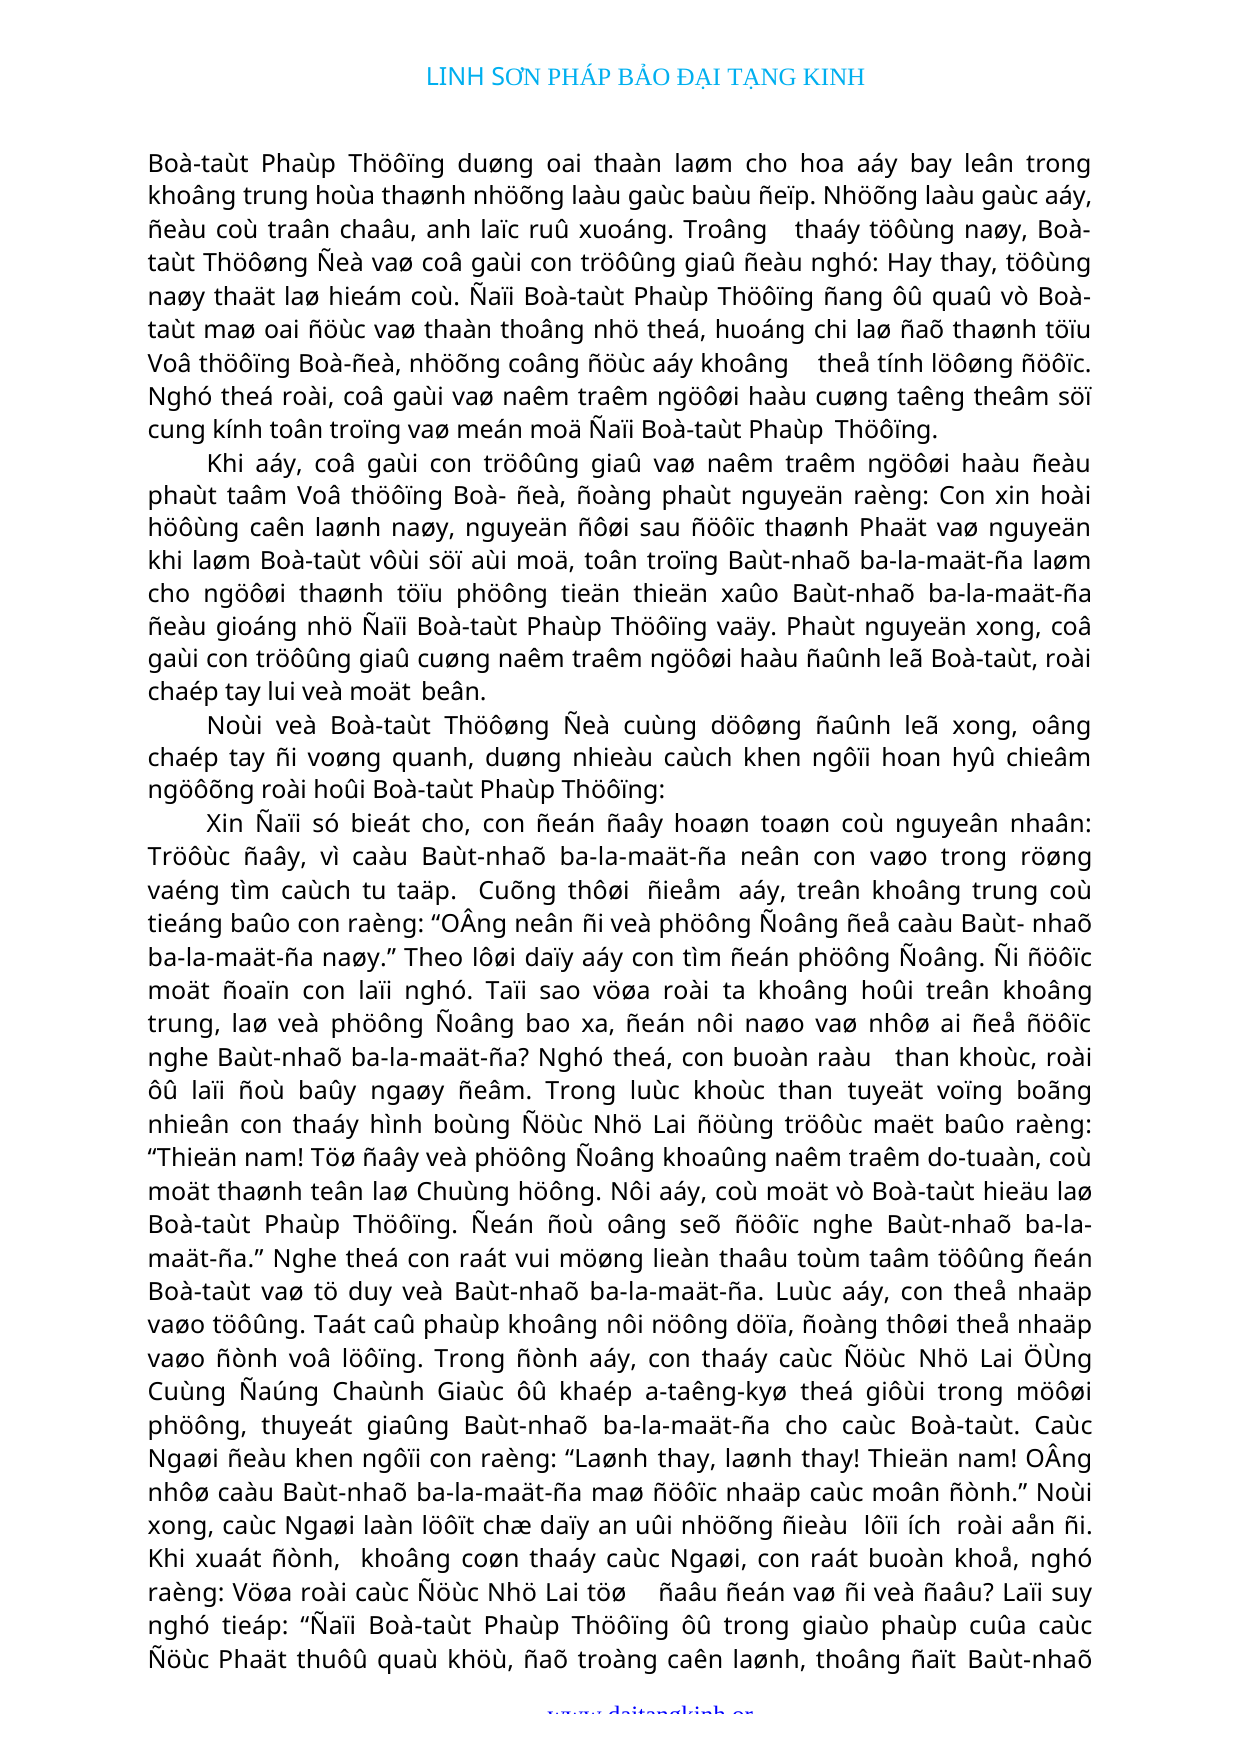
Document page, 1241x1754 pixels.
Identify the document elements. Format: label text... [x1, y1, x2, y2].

text Khi aáy, coâ gaùi con tröôûng giaû vaø naêm traêm ngöôøi haàu ñeàu phaùt taâm Voâ thöôïng Boà- ñeà, ñoàng phaùt nguyeän raèng: Con xin hoài höôùng caên laønh naøy, nguyeän ñôøi sau ñöôïc thaønh Phaät vaø nguyeän khi laøm Boà-taùt vôùi söï aùi moä, toân troïng Baùt-nhaõ ba-la-maät-ña laøm cho ngöôøi thaønh töïu phöông tieän thieän xaûo Baùt-nhaõ ba-la-maät-ña ñeàu gioáng nhö Ñaïi Boà-taùt Phaùp Thöôïng vaäy. Phaùt nguyeän xong, coâ gaùi con tröôûng giaû cuøng naêm traêm ngöôøi haàu ñaûnh leã Boà-taùt, roài chaép tay lui veà moät beân. [147, 446, 1093, 708]
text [147, 806, 1093, 1676]
text Noùi veà Boà-taùt Thöôøng Ñeà cuùng döôøng ñaûnh leã xong, oâng chaép tay ñi voøng quanh, duøng nhieàu caùch khen ngôïi hoan hyû chieâm ngöôõng roài hoûi Boà-taùt Phaùp Thöôïng: [147, 708, 1092, 806]
text Boà-taùt Phaùp Thöôïng duøng oai thaàn laøm cho hoa aáy bay leân trong khoâng trung hoùa thaønh nhöõng laàu gaùc baùu ñeïp. Nhöõng laàu gaùc aáy, ñeàu coù traân chaâu, anh laïc ruû xuoáng. Troâng thaáy töôùng naøy, Boà-taùt Thöôøng Ñeà vaø coâ gaùi con tröôûng giaû ñeàu nghó: Hay thay, töôùng naøy thaät laø hieám coù. Ñaïi Boà-taùt Phaùp Thöôïng ñang ôû quaû vò Boà-taùt maø oai ñöùc vaø thaàn thoâng nhö theá, huoáng chi laø ñaõ thaønh töïu Voâ thöôïng Boà-ñeà, nhöõng coâng ñöùc aáy khoâng theå tính löôøng ñöôïc. Nghó theá roài, coâ gaùi vaø naêm traêm ngöôøi haàu cuøng taêng theâm söï cung kính toân troïng vaø meán moä Ñaïi Boà-taùt Phaùp Thöôïng. [147, 145, 1093, 446]
